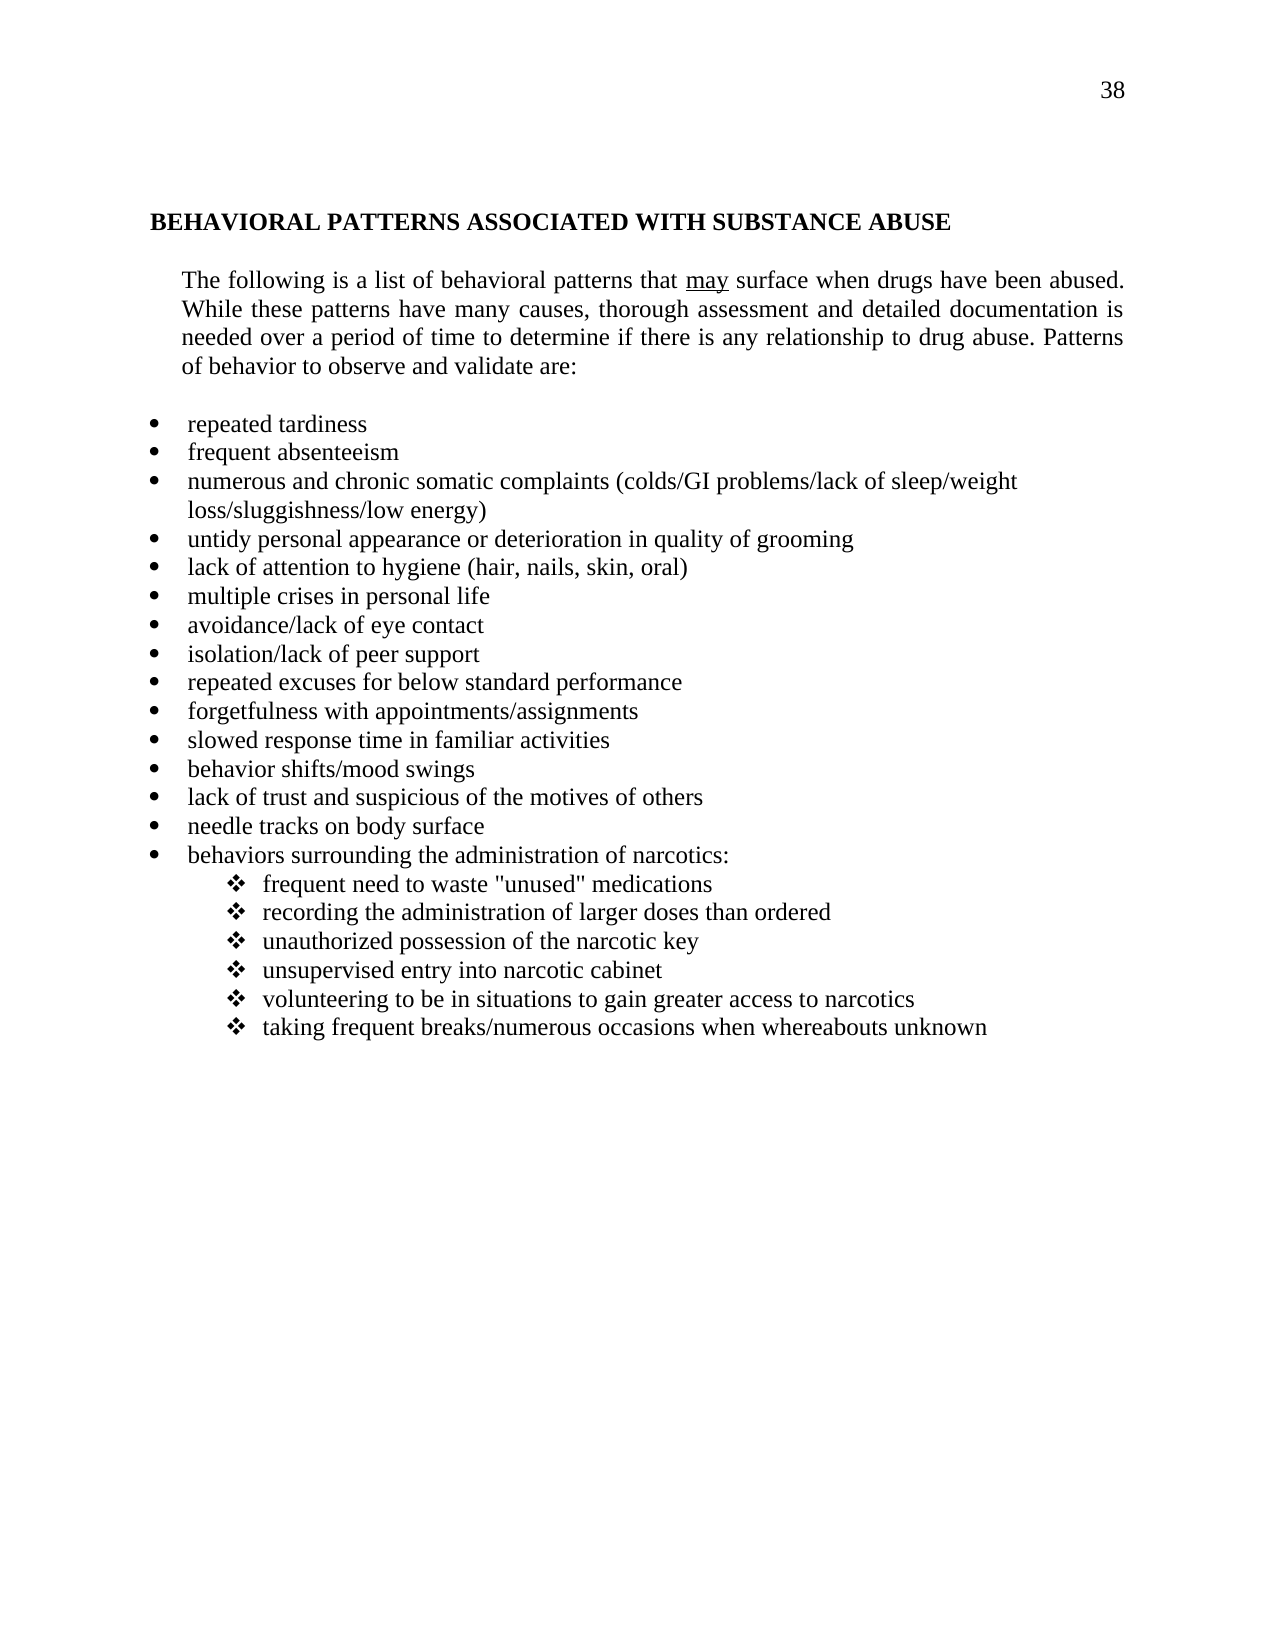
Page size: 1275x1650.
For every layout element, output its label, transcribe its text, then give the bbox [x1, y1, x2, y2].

list lack of trust and suspicious of the motives of others [150, 782, 1125, 811]
list multiple crises in personal life [150, 581, 1125, 610]
list unsupervised entry into narcotic cabinet [225, 955, 1125, 984]
list recording the administration of larger doses than ordered [225, 897, 1125, 926]
text loss/sluggishness/low energy) [150, 495, 1125, 524]
list repeated excuses for below standard performance [150, 667, 1125, 696]
list lack of attention to hygiene (hair, nails, skin, oral) [150, 552, 1125, 581]
list untidy personal appearance or deterioration in quality of grooming [150, 524, 1125, 552]
list behavior shifts/mood swings [150, 754, 1125, 782]
list slowed response time in familiar activities [150, 725, 1125, 754]
list frequent absenteeism [150, 437, 1125, 466]
list numerous and chronic somatic complaints (colds/GI problems/lack of sleep/weight [150, 466, 1125, 495]
list unauthorized possession of the narcotic key [225, 926, 1125, 955]
list repeated tardiness [150, 409, 1125, 437]
list frequent need to waste "unused" medications [225, 869, 1125, 897]
list volunteering to be in situations to gain greater access to narcotics [225, 984, 1125, 1012]
text BEHAVIORAL PATTERNS ASSOCIATED WITH SUBSTANCE ABUSE [150, 207, 1125, 236]
list taking frequent breaks/numerous occasions when whereabouts unknown [225, 1012, 1125, 1041]
list behaviors surrounding the administration of narcotics: [150, 840, 1125, 869]
text The following is a list of behavioral patterns that may surface when drugs have been abused. While these patterns have many causes, thorough assessment and detailed documentation is needed over a period of time to determine if there is any relationship to drug abuse. Patterns of behavior to observe and validate are: [181, 265, 1125, 380]
list forgetfulness with appointments/assignments [150, 696, 1125, 725]
list isolation/lack of peer support [150, 639, 1125, 667]
list needle tracks on body surface [150, 811, 1125, 840]
list avoidance/lack of eye contact [150, 610, 1125, 639]
